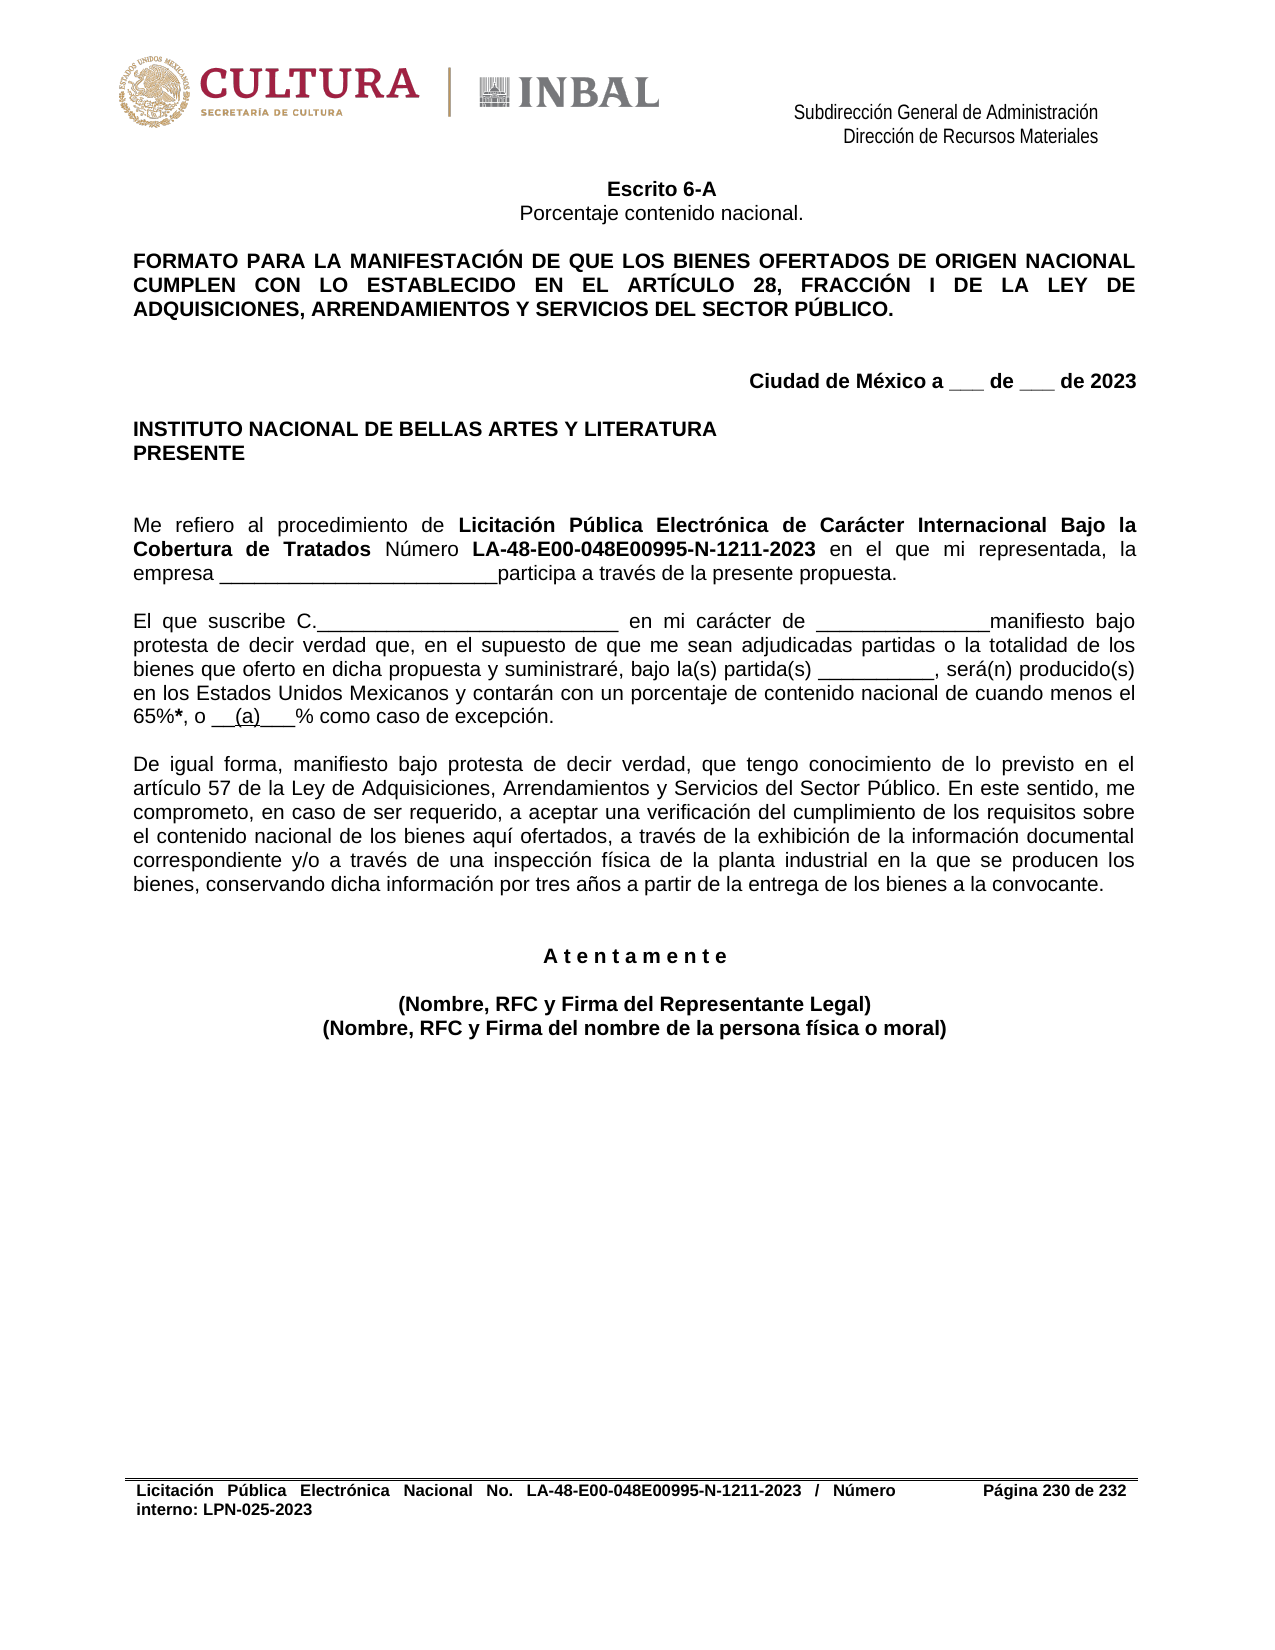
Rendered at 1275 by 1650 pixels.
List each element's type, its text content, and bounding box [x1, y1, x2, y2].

text Porcentaje contenido nacional. [192, 201, 1131, 225]
text (Nombre, RFC y Firma del Representante Legal) [133, 992, 1137, 1016]
text PRESENTE [133, 441, 1137, 465]
text FORMATO PARA LA MANIFESTACIÓN DE QUE LOS BIENES OFERTADOS DE ORIGEN NACIONAL CUMPLEN CON LO ESTABLECIDO EN EL ARTÍCULO 28, FRACCIÓN I DE LA LEY DE ADQUISICIONES, ARRENDAMIENTOS Y SERVICIOS DEL SECTOR PÚBLICO. [133, 249, 1137, 321]
picture [25, 11, 752, 173]
text (Nombre, RFC y Firma del nombre de la persona física o moral) [133, 1016, 1137, 1040]
text El que suscribe C.__________________________ en mi carácter de _______________manifiesto bajo protesta de decir verdad que, en el supuesto de que me sean adjudicadas partidas o la totalidad de los bienes que oferto en dicha propuesta y suministraré, bajo la(s) partida(s) __________, será(n) producido(s) en los Estados Unidos Mexicanos y contarán con un porcentaje de contenido nacional de cuando menos el 65%*, o __(a)___% como caso de excepción. [133, 608, 1137, 728]
text De igual forma, manifiesto bajo protesta de decir verdad, que tengo conocimiento de lo previsto en el artículo 57 de la Ley de Adquisiciones, Arrendamientos y Servicios del Sector Público. En este sentido, me comprometo, en caso de ser requerido, a aceptar una verificación del cumplimiento de los requisitos sobre el contenido nacional de los bienes aquí ofertados, a través de la exhibición de la información documental correspondiente y/o a través de una inspección física de la planta industrial en la que se producen los bienes, conservando dicha información por tres años a partir de la entrega de los bienes a la convocante. [133, 752, 1137, 896]
text A t e n t a m e n t e [133, 944, 1137, 968]
text Escrito 6-A [192, 177, 1131, 201]
subtitle INSTITUTO NACIONAL DE BELLAS ARTES Y LITERATURA [133, 417, 1137, 441]
text Ciudad de México a ___ de ___ de 2023 [133, 369, 1137, 393]
text Me refiero al procedimiento de Licitación Pública Electrónica de Carácter Internacional Bajo la Cobertura de Tratados Número LA-48-E00-048E00995-N-1211-2023 en el que mi representada, la empresa ________________________participa a través de la presente propuesta. [133, 513, 1137, 584]
